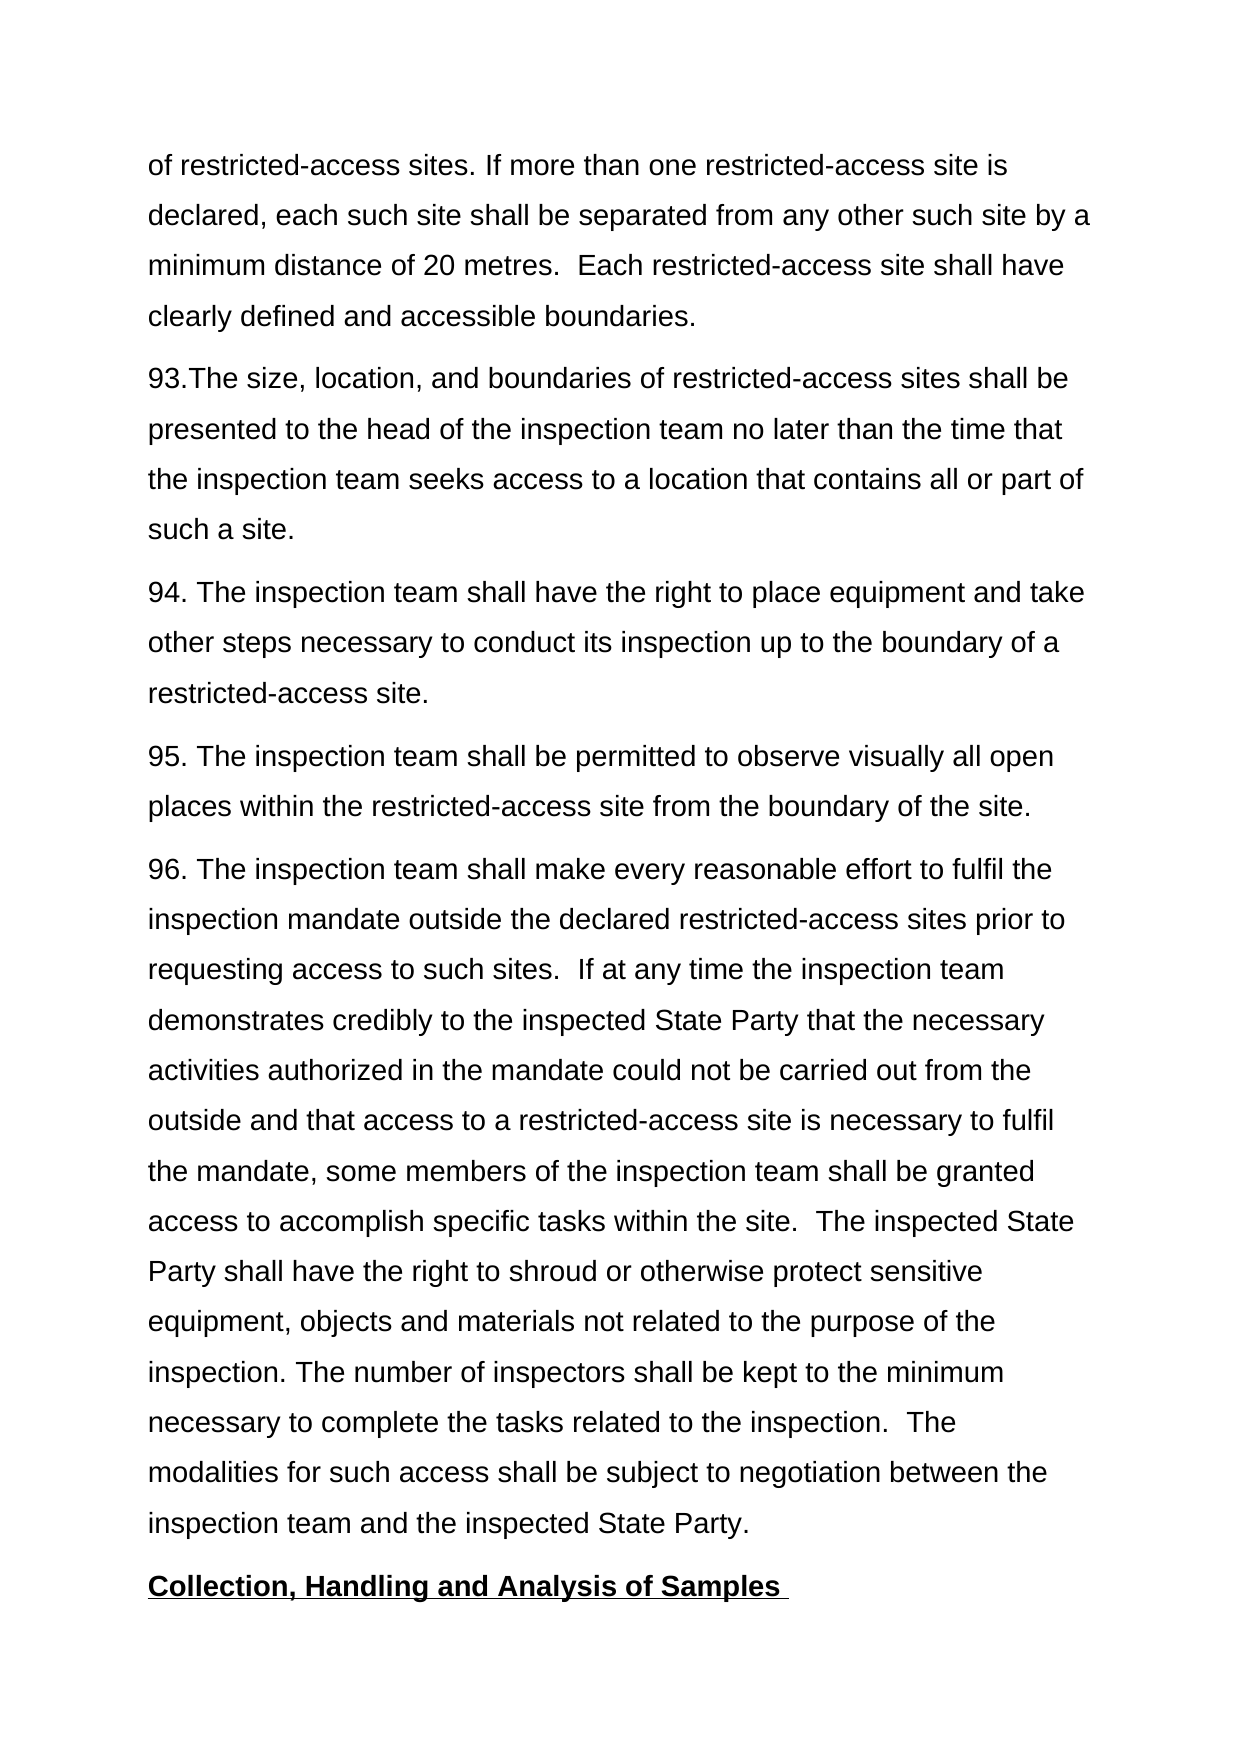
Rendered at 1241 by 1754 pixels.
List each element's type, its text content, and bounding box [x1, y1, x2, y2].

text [148, 148, 1093, 332]
text 96. The inspection team shall make every reasonable effort to fulfil the inspection mandate outside the declared restricted-access sites prior to requesting access to such sites. If at any time the inspection team demonstrates credibly to the inspected State Party that the necessary activities authorized in the mandate could not be carried out from the outside and that access to a restricted-access site is necessary to fulfil the mandate, some members of the inspection team shall be granted access to accomplish specific tasks within the site. The inspected State Party shall have the right to shroud or otherwise protect sensitive equipment, objects and materials not related to the purpose of the inspection. The number of inspectors shall be kept to the minimum necessary to complete the tasks related to the inspection. The modalities for such access shall be subject to negotiation between the inspection team and the inspected State Party. [148, 852, 1093, 1539]
text 93.The size, location, and boundaries of restricted-access sites shall be presented to the head of the inspection team no later than the time that the inspection team seeks access to a location that contains all or part of such a site. [148, 361, 1093, 546]
text 94. The inspection team shall have the right to place equipment and take other steps necessary to conduct its inspection up to the boundary of a restricted-access site. [148, 575, 1093, 709]
text Collection, Handling and Analysis of Samples [148, 1568, 1093, 1602]
text 95. The inspection team shall be permitted to observe visually all open places within the restricted-access site from the boundary of the site. [148, 738, 1093, 822]
